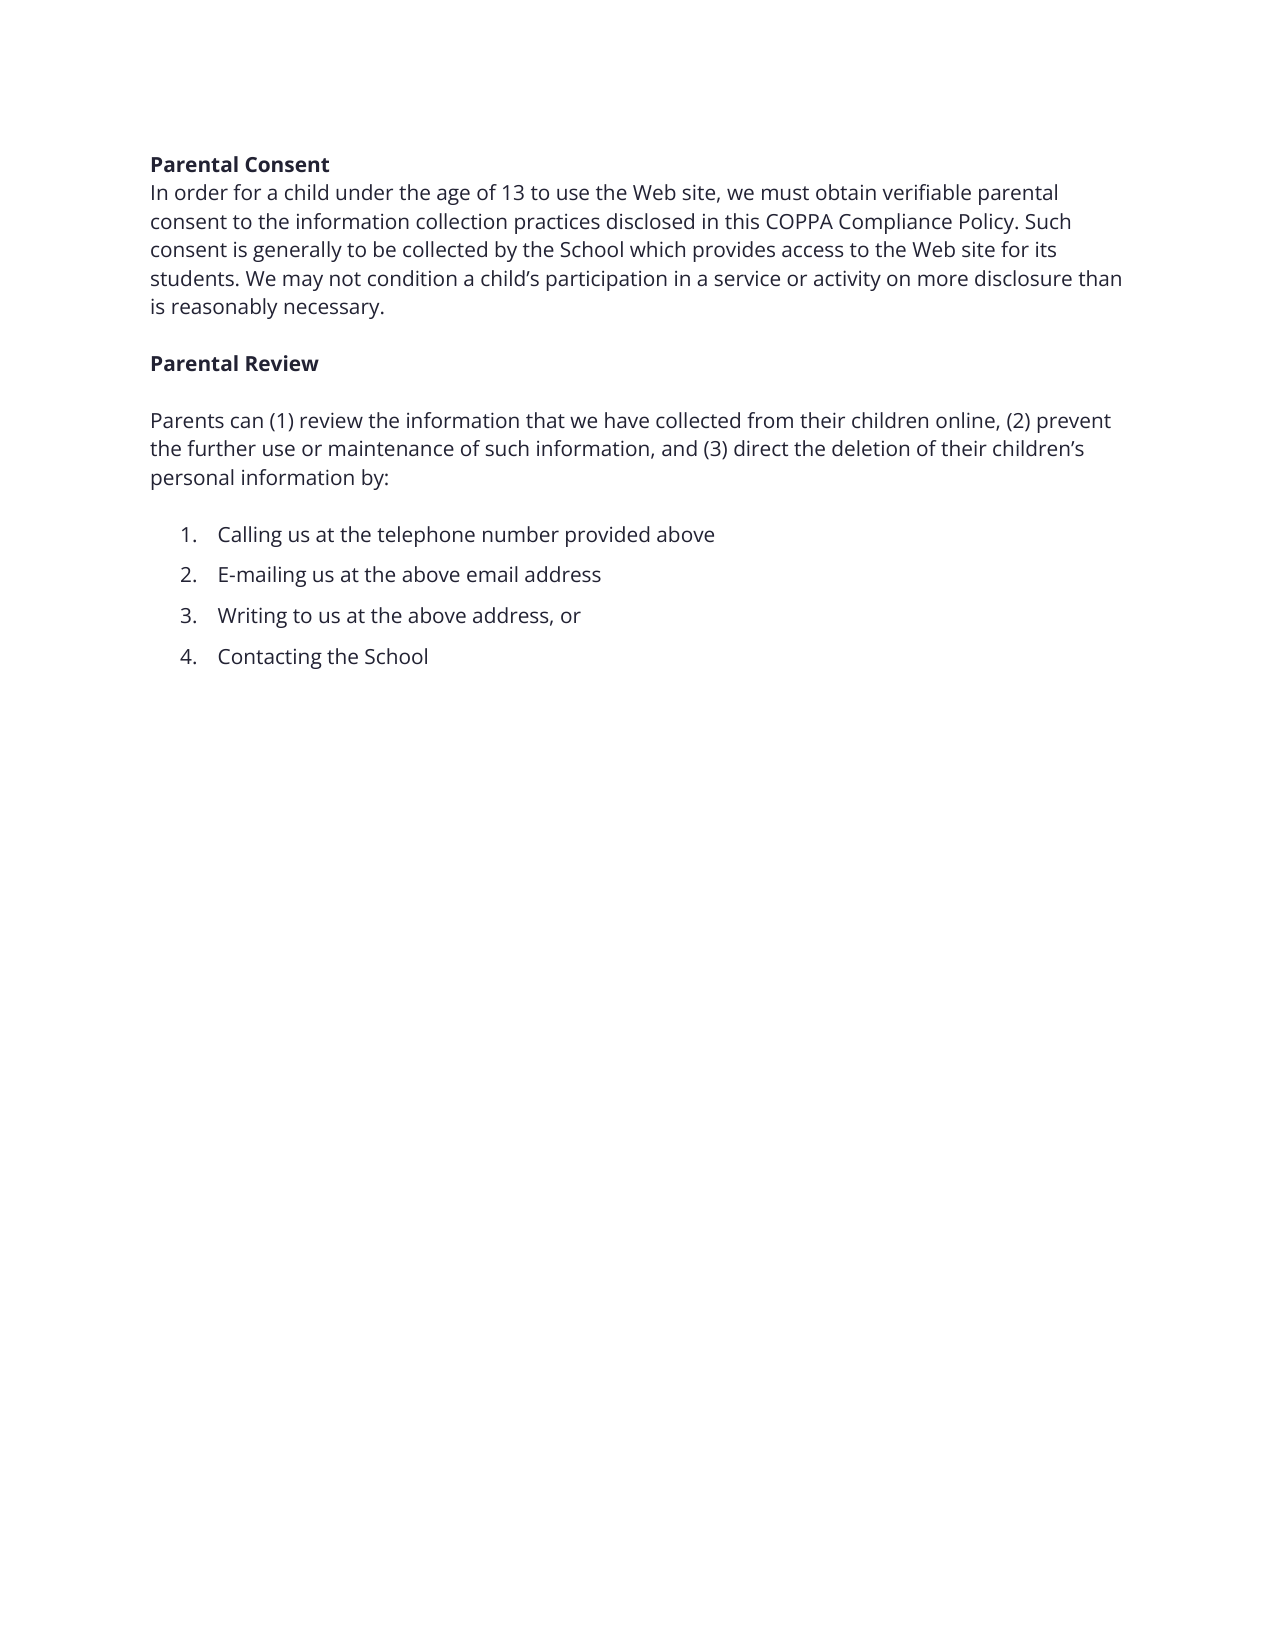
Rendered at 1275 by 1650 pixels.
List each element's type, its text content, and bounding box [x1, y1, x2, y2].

text In order for a child under the age of 13 to use the Web site, we must obtain verifiable parental consent to the information collection practices disclosed in this COPPA Compliance Policy. Such consent is generally to be collected by the School which provides access to the Web site for its students. We may not condition a child’s participation in a service or activity on more disclosure than is reasonably necessary. [150, 178, 1125, 321]
list Writing to us at the above address, or [180, 602, 1125, 630]
subtitle Parental Review [150, 349, 1125, 377]
list E-mailing us at the above email address [180, 561, 1125, 589]
text Parents can (1) review the information that we have collected from their children online, (2) prevent the further use or maintenance of such information, and (3) direct the deletion of their children’s personal information by: [150, 406, 1125, 491]
list Contacting the School [180, 642, 1125, 671]
list Calling us at the telephone number provided above [180, 520, 1125, 548]
text Parental Consent [150, 150, 1125, 178]
